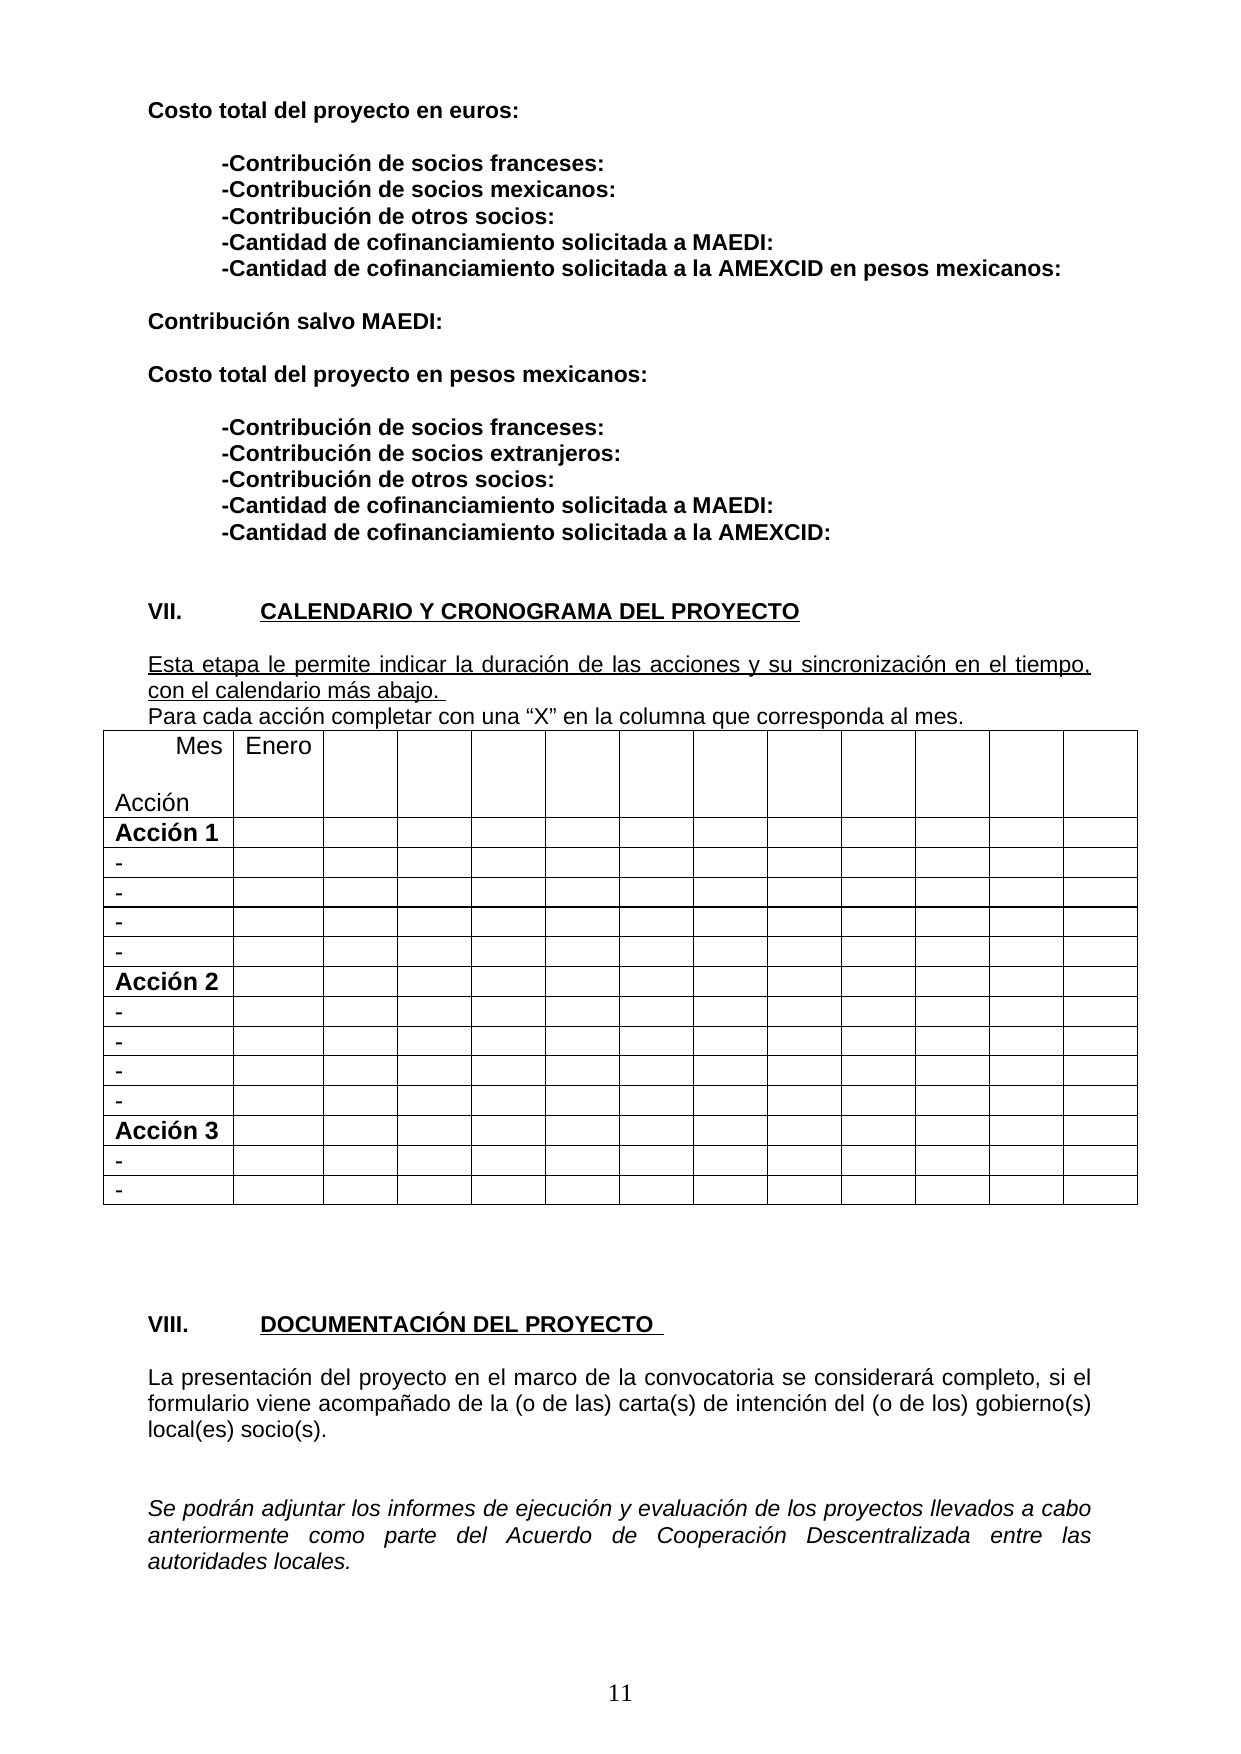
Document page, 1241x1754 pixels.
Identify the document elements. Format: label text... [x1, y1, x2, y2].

text -Contribución de otros socios: [148, 203, 1092, 229]
table_cell [398, 967, 471, 996]
table_cell [694, 848, 767, 877]
table_cell [916, 997, 989, 1026]
table_cell [472, 1176, 545, 1204]
table_cell [620, 967, 693, 996]
table_cell [472, 1056, 545, 1085]
table_cell [546, 878, 619, 906]
table_cell [990, 818, 1063, 847]
table_header [990, 731, 1063, 817]
table_cell [990, 1116, 1063, 1145]
text -Contribución de socios mexicanos: [148, 176, 1092, 203]
table_cell [620, 937, 693, 966]
table_cell [398, 1086, 471, 1115]
table_cell [472, 818, 545, 847]
table_cell [620, 818, 693, 847]
table_cell [768, 848, 841, 877]
table_cell - [104, 997, 233, 1026]
table_cell [546, 1116, 619, 1145]
table_cell - [104, 1176, 233, 1204]
table_cell [620, 1116, 693, 1145]
table_cell [234, 967, 323, 996]
table_cell [916, 937, 989, 966]
table_cell - [104, 1146, 233, 1174]
table_cell [768, 1027, 841, 1055]
table_cell - [104, 1056, 233, 1085]
table_cell [842, 818, 915, 847]
table_cell [234, 1027, 323, 1055]
table_cell [546, 1027, 619, 1055]
table_cell - [104, 908, 233, 936]
table_cell [324, 1176, 397, 1204]
table_cell [1064, 937, 1137, 966]
table_cell [694, 967, 767, 996]
table_cell [694, 1027, 767, 1055]
text La presentación del proyecto en el marco de la convocatoria se considerará completo, si el formulario viene acompañado de la (o de las) carta(s) de intención del (o de los) gobierno(s) local(es) socio(s). [148, 1363, 1092, 1442]
table_cell [842, 997, 915, 1026]
table_header [620, 731, 693, 817]
table_header [324, 731, 397, 817]
table_cell [990, 1176, 1063, 1204]
table_cell [842, 848, 915, 877]
table_cell [694, 1086, 767, 1115]
table_cell [768, 1086, 841, 1115]
table_cell [620, 1056, 693, 1085]
table_cell [990, 937, 1063, 966]
table_cell [324, 967, 397, 996]
table_cell [990, 967, 1063, 996]
table_cell [472, 1027, 545, 1055]
list CALENDARIO Y CRONOGRAMA DEL PROYECTO [148, 598, 1092, 624]
table_cell [916, 908, 989, 936]
table_cell [842, 937, 915, 966]
table_cell [324, 848, 397, 877]
table_cell [398, 937, 471, 966]
table_cell [398, 1056, 471, 1085]
table_cell [324, 1086, 397, 1115]
table_cell [324, 1116, 397, 1145]
table_cell [234, 1176, 323, 1204]
table_cell [620, 1086, 693, 1115]
table_cell - [104, 1027, 233, 1055]
table_cell [620, 1146, 693, 1174]
table_cell [694, 997, 767, 1026]
table_cell [472, 848, 545, 877]
table_cell [546, 1056, 619, 1085]
table_header [1064, 731, 1137, 817]
table_cell [1064, 1116, 1137, 1145]
table_cell [234, 937, 323, 966]
table_cell [472, 967, 545, 996]
table_cell [398, 848, 471, 877]
list DOCUMENTACIÓN DEL PROYECTO [148, 1311, 1092, 1337]
table_header [694, 731, 767, 817]
table_cell [546, 1086, 619, 1115]
table_cell [916, 848, 989, 877]
table_cell [398, 878, 471, 906]
table_cell [842, 1146, 915, 1174]
table_cell [990, 997, 1063, 1026]
table_cell [1064, 848, 1137, 877]
table_cell [234, 908, 323, 936]
table_header [546, 731, 619, 817]
table_cell [842, 878, 915, 906]
table_cell [398, 1176, 471, 1204]
table_cell [1064, 908, 1137, 936]
table_cell [916, 1027, 989, 1055]
table_cell [234, 818, 323, 847]
table_cell [324, 818, 397, 847]
table_cell [472, 937, 545, 966]
table_cell [990, 1086, 1063, 1115]
table_cell [768, 908, 841, 936]
table_cell [842, 908, 915, 936]
table_cell [234, 848, 323, 877]
table_cell [324, 908, 397, 936]
table_cell [234, 878, 323, 906]
table_cell [768, 967, 841, 996]
table_cell [694, 937, 767, 966]
table_header [768, 731, 841, 817]
table_cell [1064, 1056, 1137, 1085]
table_cell [620, 1027, 693, 1055]
table_cell [916, 1176, 989, 1204]
table_cell [324, 1027, 397, 1055]
table_header [916, 731, 989, 817]
text -Cantidad de cofinanciamiento solicitada a la AMEXCID: [148, 519, 1092, 545]
table_header [398, 731, 471, 817]
table_cell [398, 1116, 471, 1145]
table_cell [916, 1086, 989, 1115]
text Costo total del proyecto en pesos mexicanos: [148, 361, 1092, 387]
table_cell [620, 1176, 693, 1204]
text -Contribución de otros socios: [148, 466, 1092, 492]
table_cell Acción 2 [104, 967, 233, 996]
table_cell [768, 1146, 841, 1174]
table_cell [990, 1146, 1063, 1174]
table_cell [1064, 818, 1137, 847]
table_cell [1064, 1146, 1137, 1174]
table_cell [842, 1116, 915, 1145]
table_cell [620, 908, 693, 936]
table_cell [546, 818, 619, 847]
table_cell [546, 1146, 619, 1174]
table_cell [234, 997, 323, 1026]
table_cell [472, 997, 545, 1026]
table_cell [620, 997, 693, 1026]
table_cell [620, 848, 693, 877]
text -Contribución de socios franceses: [148, 150, 1092, 176]
text Se podrán adjuntar los informes de ejecución y evaluación de los proyectos llevados a cabo anteriormente como parte del Acuerdo de Cooperación Descentralizada entre las autoridades locales. [148, 1495, 1092, 1574]
table_cell [546, 967, 619, 996]
table_cell [842, 1027, 915, 1055]
table_cell [398, 1027, 471, 1055]
table_cell [1064, 1086, 1137, 1115]
table_cell [990, 848, 1063, 877]
table_cell [842, 1086, 915, 1115]
table_cell - [104, 878, 233, 906]
table_cell [398, 818, 471, 847]
text Costo total del proyecto en euros: [148, 97, 1092, 123]
text Para cada acción completar con una “X” en la columna que corresponda al mes. [148, 703, 1092, 730]
table_cell [916, 818, 989, 847]
table_cell [916, 967, 989, 996]
text -Cantidad de cofinanciamiento solicitada a la AMEXCID en pesos mexicanos: [148, 255, 1092, 282]
table_cell [234, 1116, 323, 1145]
table_cell [546, 908, 619, 936]
table_cell [768, 1116, 841, 1145]
table_cell [916, 1056, 989, 1085]
table_cell [472, 908, 545, 936]
text -Contribución de socios extranjeros: [148, 440, 1092, 466]
table_cell [694, 1056, 767, 1085]
table_cell [620, 878, 693, 906]
table_cell [398, 908, 471, 936]
table_cell [324, 1146, 397, 1174]
table_cell - [104, 848, 233, 877]
table_cell [768, 997, 841, 1026]
table_cell [694, 818, 767, 847]
table_cell [916, 878, 989, 906]
table_header [842, 731, 915, 817]
table_cell [472, 1116, 545, 1145]
text -Cantidad de cofinanciamiento solicitada a MAEDI: [148, 492, 1092, 519]
table_cell [1064, 997, 1137, 1026]
text Contribución salvo MAEDI: [148, 308, 1092, 334]
table_cell [234, 1086, 323, 1115]
table_cell [768, 937, 841, 966]
text Esta etapa le permite indicar la duración de las acciones y su sincronización en el tiempo, con el calendario más abajo. [148, 651, 1092, 703]
table_cell [694, 1146, 767, 1174]
table_cell [234, 1146, 323, 1174]
table_cell [1064, 1176, 1137, 1204]
text -Cantidad de cofinanciamiento solicitada a MAEDI: [148, 229, 1092, 255]
table_cell [546, 1176, 619, 1204]
table_cell [694, 878, 767, 906]
table_cell [842, 1056, 915, 1085]
table_cell [990, 1056, 1063, 1085]
table_cell [768, 1056, 841, 1085]
table_header Enero [234, 731, 323, 817]
table_cell [472, 1086, 545, 1115]
table_cell [768, 818, 841, 847]
table_cell [694, 908, 767, 936]
text -Contribución de socios franceses: [148, 413, 1092, 440]
table_cell [842, 967, 915, 996]
table_cell [990, 1027, 1063, 1055]
table_cell [842, 1176, 915, 1204]
table_cell - [104, 1086, 233, 1115]
table_cell [324, 937, 397, 966]
table_cell [546, 848, 619, 877]
table_cell [546, 937, 619, 966]
table_cell [990, 908, 1063, 936]
table_header Mes Acción [104, 731, 233, 817]
table_cell [324, 878, 397, 906]
table_cell [234, 1056, 323, 1085]
table_cell - [104, 937, 233, 966]
table_cell Acción 3 [104, 1116, 233, 1145]
table_cell [916, 1146, 989, 1174]
table_cell [546, 997, 619, 1026]
table_cell Acción 1 [104, 818, 233, 847]
table_cell [1064, 967, 1137, 996]
table_cell [324, 1056, 397, 1085]
table_cell [768, 1176, 841, 1204]
table_cell [472, 878, 545, 906]
table_cell [1064, 1027, 1137, 1055]
table_cell [398, 997, 471, 1026]
table_cell [768, 878, 841, 906]
table_cell [694, 1116, 767, 1145]
table_cell [694, 1176, 767, 1204]
table_cell [398, 1146, 471, 1174]
table_cell [990, 878, 1063, 906]
table_cell [472, 1146, 545, 1174]
table_header [472, 731, 545, 817]
table_cell [324, 997, 397, 1026]
table_cell [916, 1116, 989, 1145]
table_cell [1064, 878, 1137, 906]
